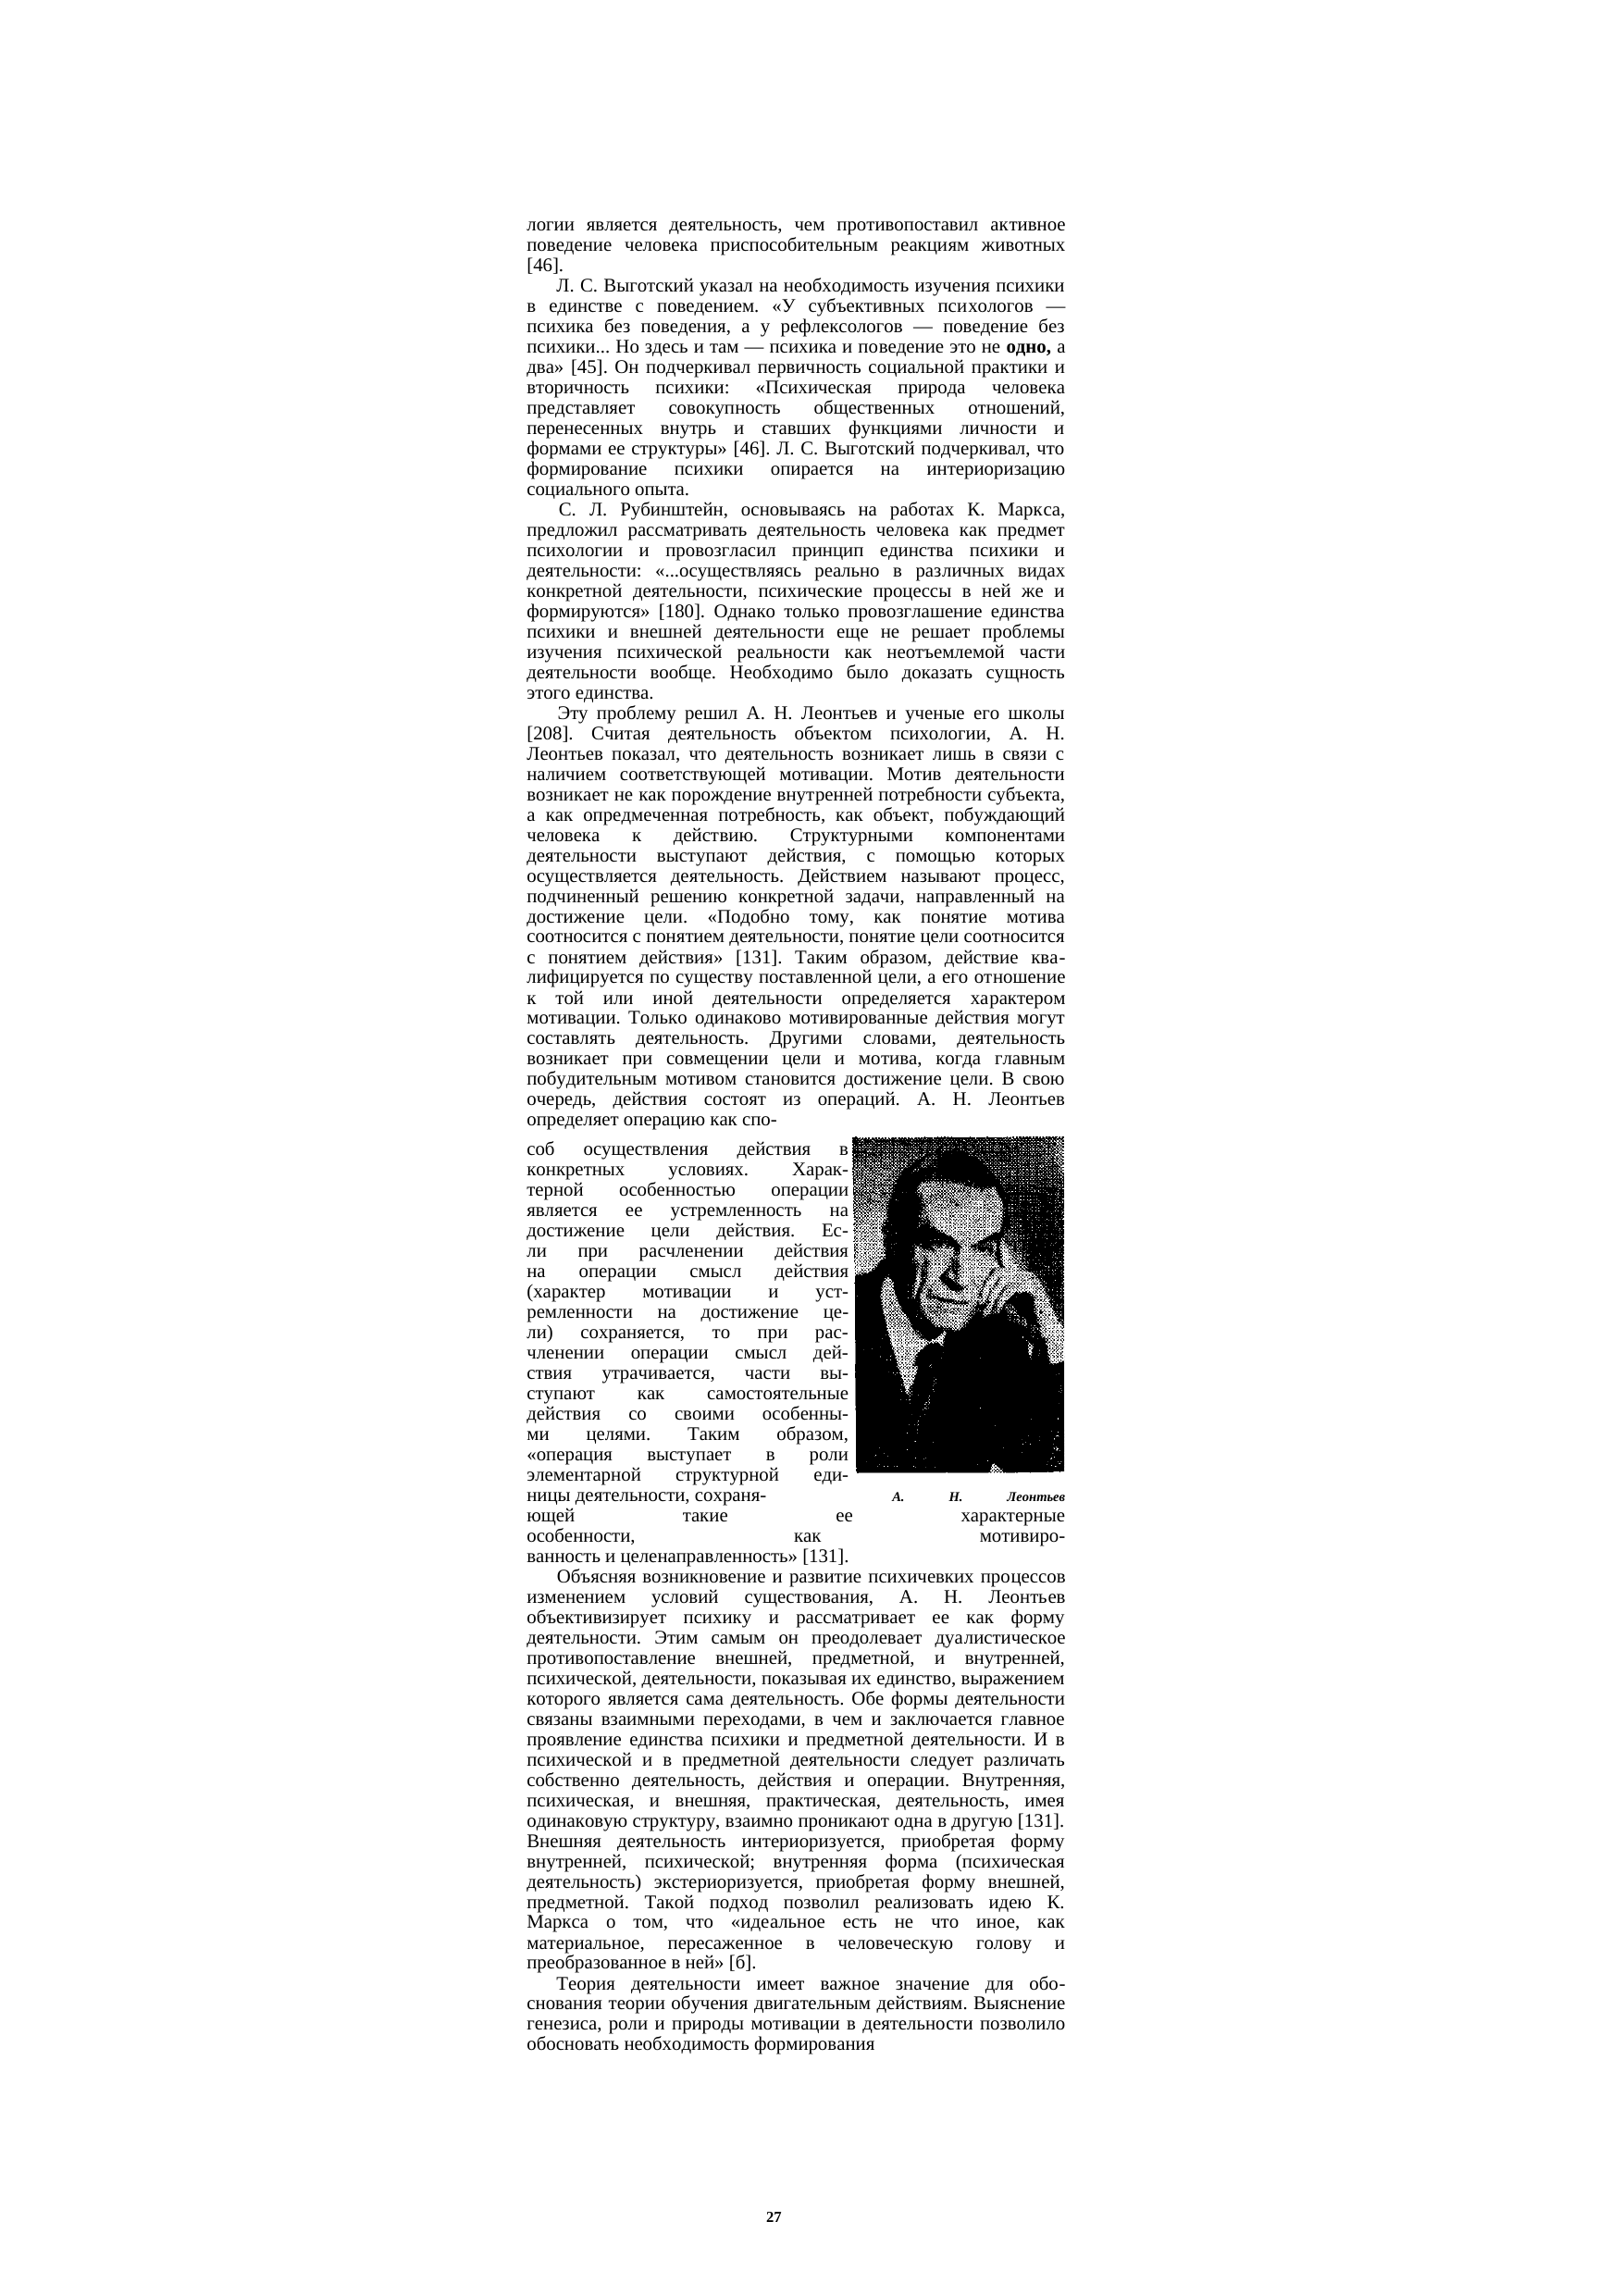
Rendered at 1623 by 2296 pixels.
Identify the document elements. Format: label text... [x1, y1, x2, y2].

text логии является деятельность, чем противопоставил активное поведение человека приспособительным реакциям животных [46]. [527, 215, 1065, 276]
text Объясняя возникновение и развитие психичевких процессов изменением условий существования, А. Н. Леонтьев объективизирует психику и рассматривает ее как форму деятельности. Этим самым он преодолевает дуалистическое противопоставление внешней, предметной, и внутренней, психической, деятельности, показывая их единство, выражением которого является сама деятельность. Обе формы деятельности связаны взаимными переходами, в чем и заключается главное проявление единства психики и предметной деятельности. И в психической и в предметной деятельности следует различать собственно деятельность, действия и операции. Внутренняя, психическая, и внешняя, практическая, деятельность, имея одинаковую структуру, взаимно проникают одна в другую [131]. Внешняя деятельность интериоризуется, приобретая форму внутренней, психической; внутренняя форма (психическая деятельность) экстериоризуется, приобретая форму внешней, предметной. Такой подход позволил реализовать идею К. Маркса о том, что «идеальное есть не что иное, как материальное, пересаженное в человеческую голову и преобразованное в ней» [б]. [527, 1567, 1065, 1973]
text Л. С. Выготский указал на необходимость изучения психики в единстве с поведением. «У субъективных психологов — психика без поведения, а у рефлексологов — поведение без психики... Но здесь и там — психика и поведение это не одно, а два» [45]. Он подчеркивал первичность социальной практики и вторичность психики: «Психическая природа человека представляет совокупность общественных отношений, перенесенных внутрь и ставших функциями личности и формами ее структуры» [46]. Л. С. Выготский подчеркивал, что формирование психики опирается на интериоризацию социального опыта. [527, 276, 1065, 500]
text Эту проблему решил А. Н. Леонтьев и ученые его школы [208]. Считая деятельность объектом психологии, А. Н. Леонтьев показал, что деятельность возникает лишь в связи с наличием соответствующей мотивации. Мотив деятельности возникает не как порождение внутренней потребности субъекта, а как опредмеченная потребность, как объект, побуждающий человека к действию. Структурными компонентами деятельности выступают действия, с помощью которых осуществляется деятельность. Действием называют процесс, подчиненный решению конкретной задачи, направленный на достижение цели. «Подобно тому, как понятие мотива соотносится с понятием деятельности, понятие цели соотносится с понятием действия» [131]. Таким образом, действие квалифицируется по существу поставленной цели, а его отношение к той или иной деятельности определяется характером мотивации. Только одинаково мотивированные действия могут составлять деятельность. Другими словами, деятельность возникает при совмещении цели и мотива, когда главным побудительным мотивом становится достижение цели. В свою очередь, действия состоят из операций. А. Н. Леонтьев определяет операцию как спо- [527, 703, 1065, 1130]
text С. Л. Рубинштейн, основываясь на работах К. Маркса, предложил рассматривать деятельность человека как предмет психологии и провозгласил принцип единства психики и деятельности: «...осуществляясь реально в различных видах конкретной деятельности, психические процессы в ней же и формируются» [180]. Однако только провозглашение единства психики и внешней деятельности еще не решает проблемы изучения психической реальности как неотъемлемой части деятельности вообще. Необходимо было доказать сущность этого единства. [527, 500, 1065, 703]
picture [852, 1136, 1065, 1473]
text Теория деятельности имеет важное значение для обоснования теории обучения двигательным действиям. Выяснение генезиса, роли и природы мотивации в деятельности позволило обосновать необходимость формирования [527, 1973, 1065, 2054]
